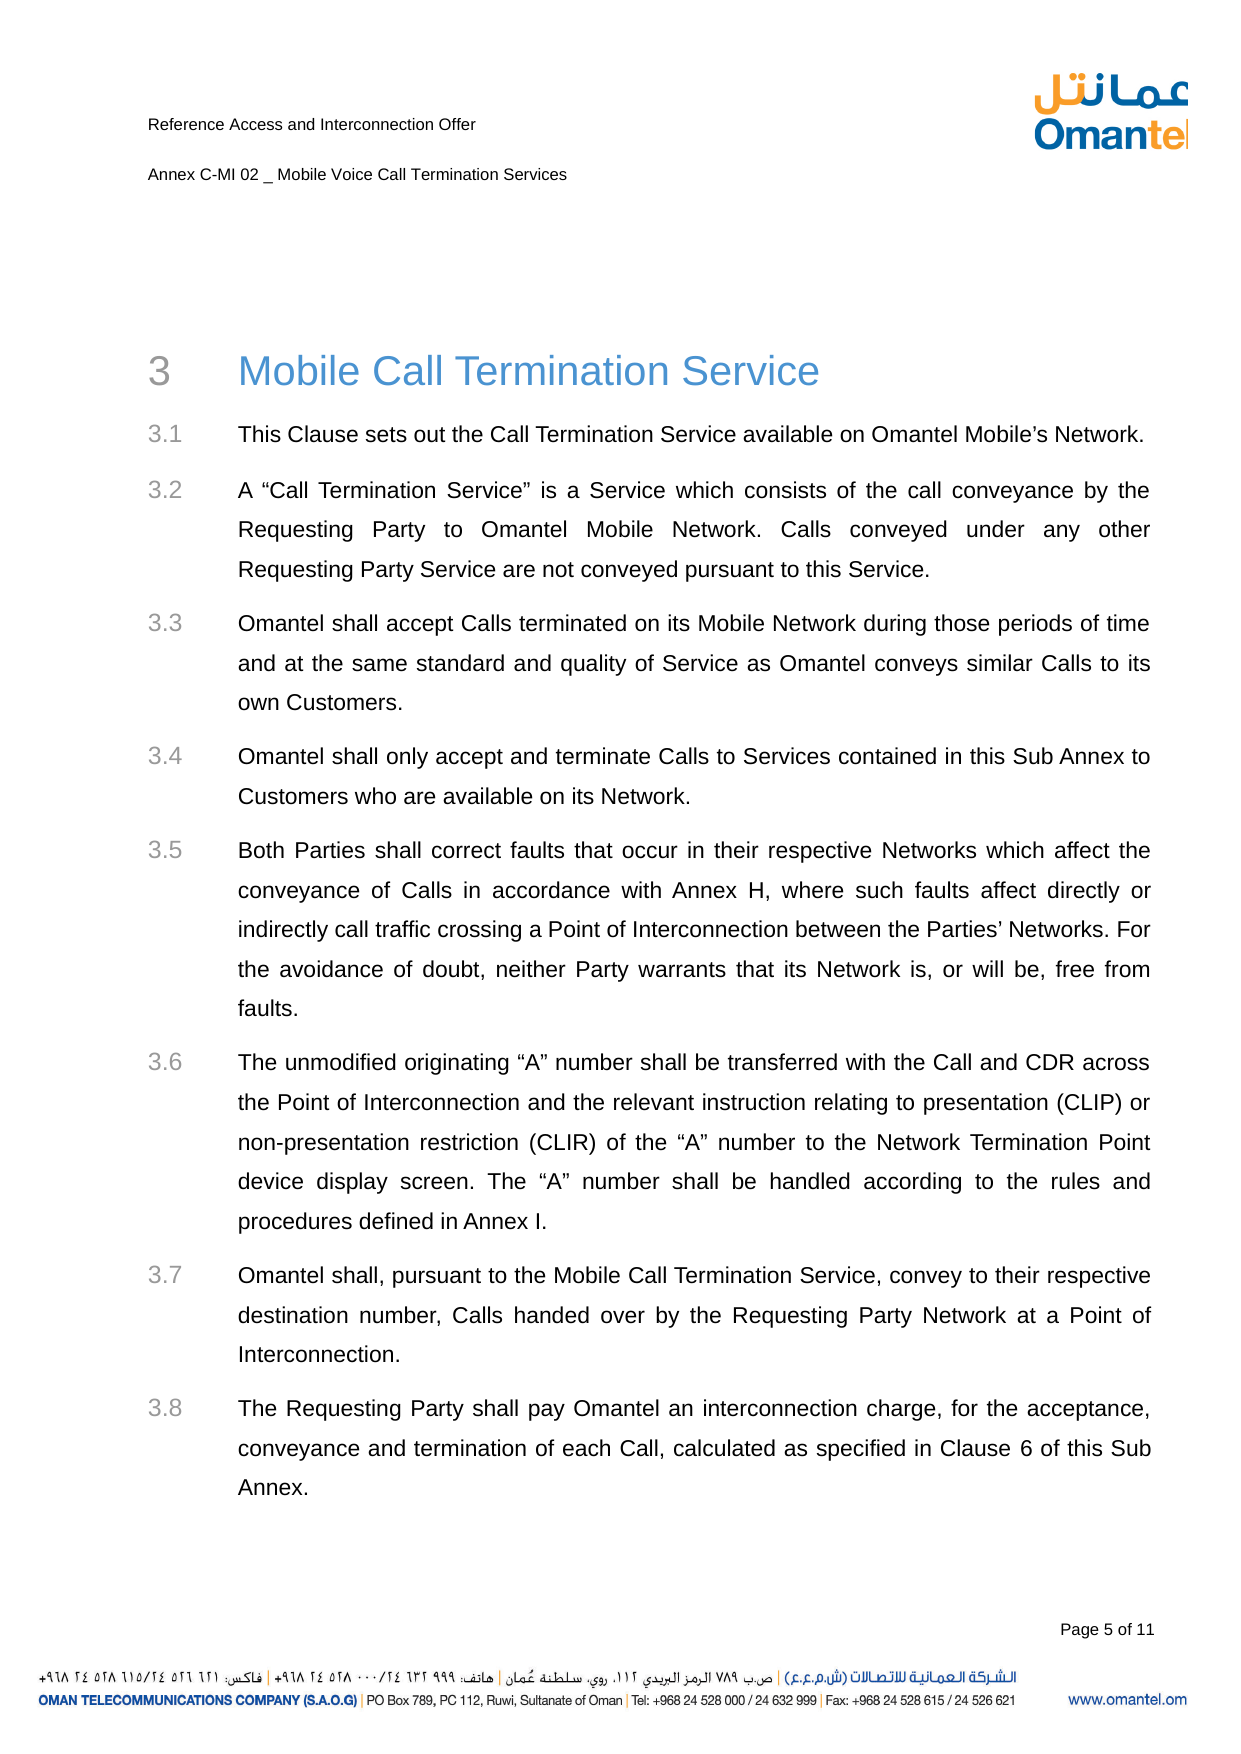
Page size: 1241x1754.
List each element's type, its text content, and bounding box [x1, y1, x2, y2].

list Omantel shall, pursuant to the Mobile Call Termination Service, convey to their respective destination number, Calls handed over by the Requesting Party Network at a Point of Interconnection. [148, 1260, 1152, 1367]
list The unmodified originating “A” number shall be transferred with the Call and CDR across the Point of Interconnection and the relevant instruction relating to presentation (CLIP) or non-presentation restriction (CLIR) of the “A” number to the Network Termination Point device display screen. The “A” number shall be handled according to the rules and procedures defined in Annex I. [148, 1047, 1152, 1234]
list Omantel shall only accept and terminate Calls to Services contained in this Sub Annex to Customers who are available on its Network. [148, 741, 1152, 809]
list This Clause sets out the Call Termination Service available on Omantel Mobile’s Network. [148, 419, 1152, 448]
list Both Parties shall correct faults that occur in their respective Networks which affect the conveyance of Calls in accordance with Annex H, where such faults affect directly or indirectly call traffic crossing a Point of Interconnection between the Parties’ Networks. For the avoidance of doubt, neither Party warrants that its Network is, or will be, free from faults. [148, 835, 1152, 1022]
list The Requesting Party shall pay Omantel an interconnection charge, for the acceptance, conveyance and termination of each Call, calculated as specified in Clause ‎6 of this Sub Annex. [148, 1393, 1152, 1501]
list A “Call Termination Service” is a Service which consists of the call conveyance by the Requesting Party to Omantel Mobile Network. Calls conveyed under any other Requesting Party Service are not conveyed pursuant to this Service. [148, 474, 1152, 582]
list Omantel shall accept Calls terminated on its Mobile Network during those periods of time and at the same standard and quality of Service as Omantel conveys similar Calls to its own Customers. [148, 608, 1152, 716]
subtitle Mobile Call Termination Service [148, 346, 1152, 394]
picture [1034, 58, 1188, 162]
picture [0, 1662, 1236, 1714]
